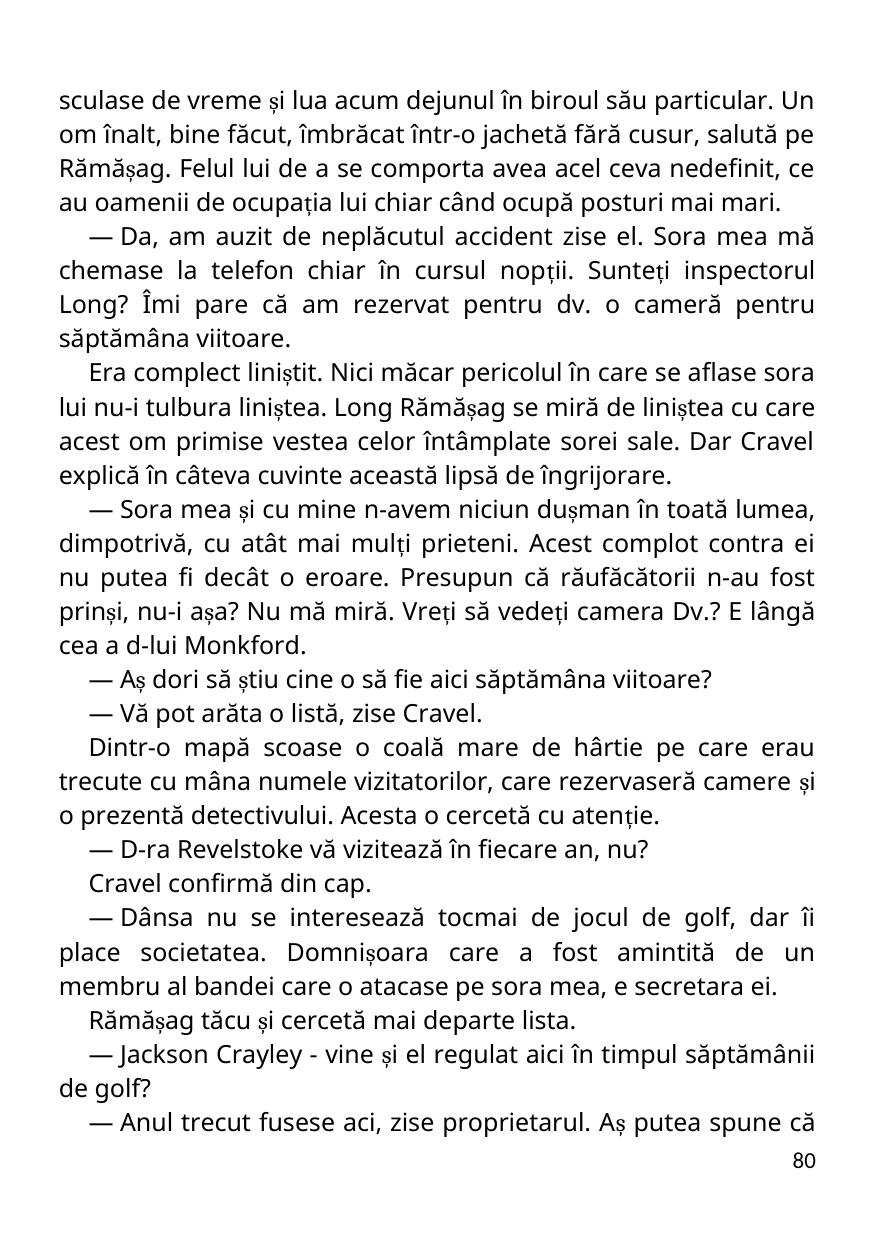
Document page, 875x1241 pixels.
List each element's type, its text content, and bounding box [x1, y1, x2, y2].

text Dintr-o mapă scoase o coală mare de hârtie pe care erau trecute cu mâna numele vizitatorilor, care rezervaseră camere și o prezentă detectivului. Acesta o cercetă cu atenție. [58, 730, 816, 832]
text — Sora mea și cu mine n-avem niciun dușman în toată lumea, dimpotrivă, cu atât mai mulți prieteni. Acest complot contra ei nu putea fi decât o eroare. Presupun că răufăcătorii n-au fost prinși, nu-i așa? Nu mă miră. Vreți să vedeți camera Dv.? E lângă cea a d-lui Monkford. [58, 491, 816, 662]
text Cravel confirmă din cap. [58, 866, 816, 900]
text — Dânsa nu se interesează tocmai de jocul de golf, dar îi place societatea. Domnișoara care a fost amintită de un membru al bandei care o atacase pe sora mea, e secretara ei. [58, 900, 816, 1002]
text Rămășag tăcu și cercetă mai departe lista. [58, 1002, 816, 1036]
text — Aș dori să știu cine o să fie aici săptămâna viitoare? [58, 662, 816, 696]
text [58, 83, 816, 219]
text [58, 1104, 816, 1138]
text — Jackson Crayley - vine și el regulat aici în timpul săptămânii de golf? [58, 1036, 816, 1104]
text — Da, am auzit de neplăcutul accident zise el. Sora mea mă chemase la telefon chiar în cursul nopții. Sunteți inspectorul Long? Îmi pare că am rezervat pentru dv. o cameră pentru săptămâna viitoare. [58, 219, 816, 355]
text Era complect liniștit. Nici măcar pericolul în care se aflase sora lui nu-i tulbura liniștea. Long Rămășag se miră de liniștea cu care acest om primise vestea celor întâmplate sorei sale. Dar Cravel explică în câteva cuvinte această lipsă de îngrijorare. [58, 355, 816, 491]
text — D-ra Revelstoke vă vizitează în fiecare an, nu? [58, 832, 816, 866]
text — Vă pot arăta o listă, zise Cravel. [58, 696, 816, 730]
